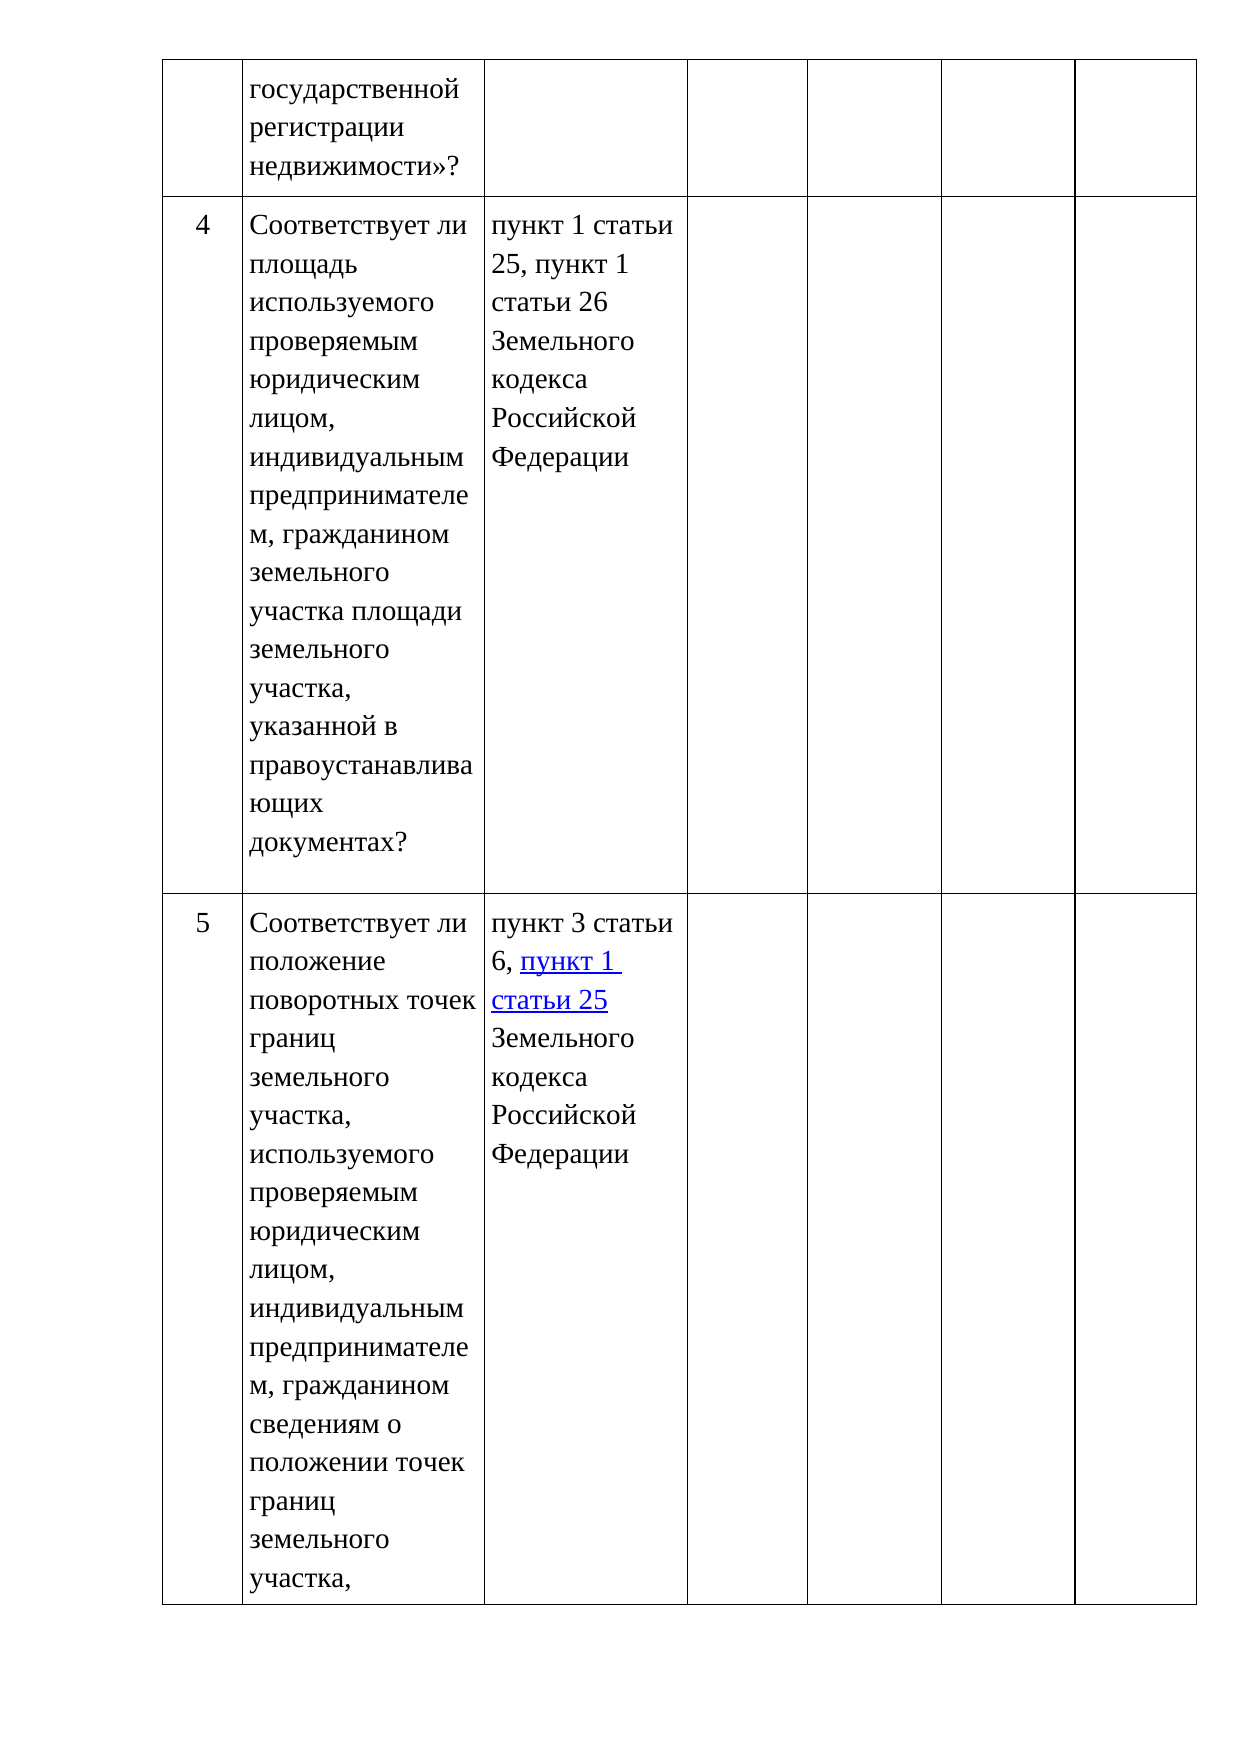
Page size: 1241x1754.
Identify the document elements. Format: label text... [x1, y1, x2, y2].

table_cell [808, 197, 941, 893]
table_cell [808, 60, 941, 196]
table_cell [942, 60, 1074, 196]
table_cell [243, 60, 484, 196]
table_cell пункт 1 статьи 25, пункт 1 статьи 26 Земельного кодекса Российской Федерации [485, 197, 687, 893]
table_cell [1076, 60, 1196, 196]
table_cell Соответствует ли площадь используемого проверяемым юридическим лицом, индивидуальным предпринимателем, гражданином земельного участка площади земельного участка, указанной в правоустанавливающих документах? [243, 197, 484, 893]
table_cell [688, 197, 807, 893]
table_cell [942, 197, 1074, 893]
table_cell [688, 894, 807, 1604]
table_cell [808, 894, 941, 1604]
table_cell 4 [163, 197, 242, 893]
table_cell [485, 894, 687, 1604]
table_cell [1076, 894, 1196, 1604]
table_cell 5 [163, 894, 242, 1604]
table_cell [688, 60, 807, 196]
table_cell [485, 60, 687, 196]
table_cell [942, 894, 1074, 1604]
table_cell [1076, 197, 1196, 893]
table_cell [243, 894, 484, 1604]
table_cell 3 [163, 60, 242, 196]
